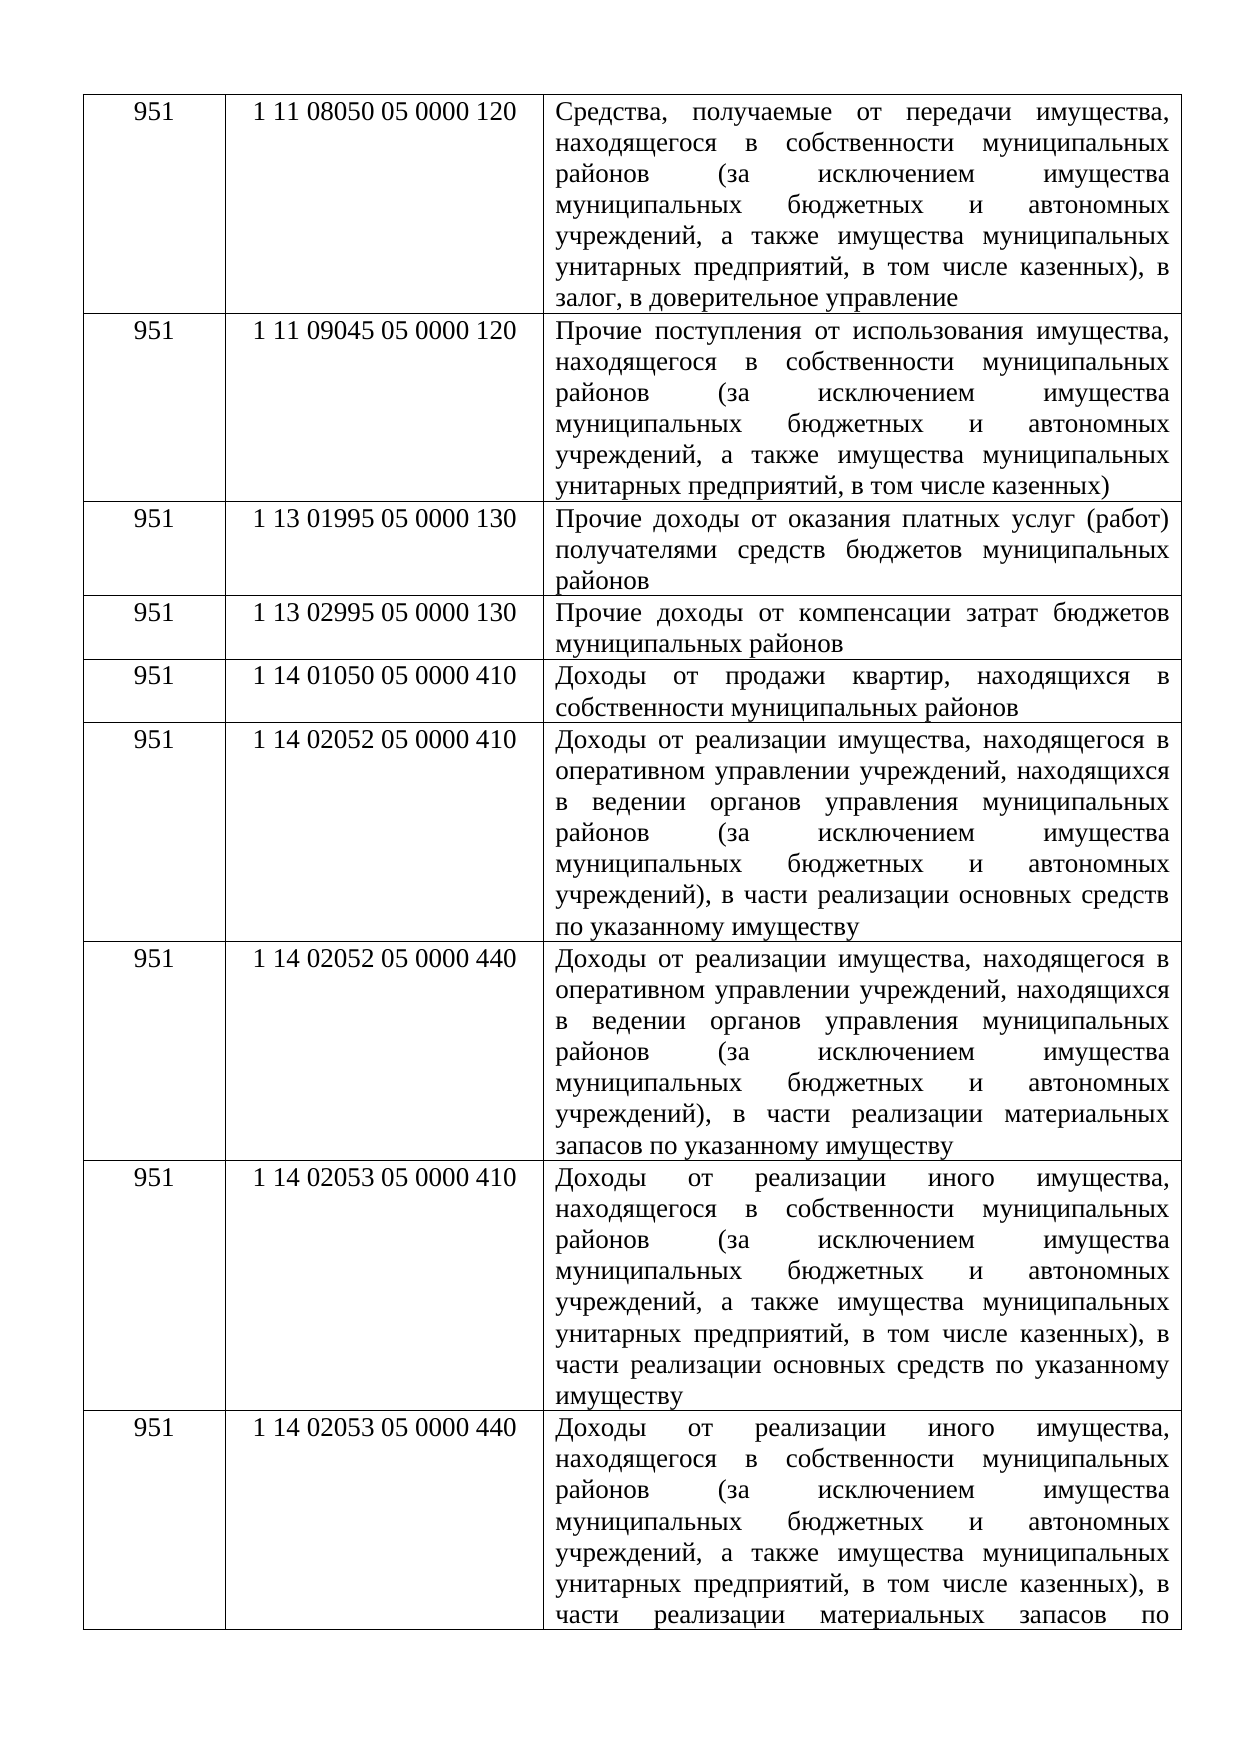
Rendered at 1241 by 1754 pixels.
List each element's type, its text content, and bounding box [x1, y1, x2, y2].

table_cell 1 14 02052 05 0000 440 [226, 942, 543, 1160]
table_cell Доходы от реализации имущества, находящегося в оперативном управлении учреждений, находящихся в ведении органов управления муниципальных районов (за исключением имущества муниципальных бюджетных и автономных учреждений), в части реализации основных средств по указанному имуществу [544, 723, 1181, 941]
table_cell Доходы от реализации иного имущества, находящегося в собственности муниципальных районов (за исключением имущества муниципальных бюджетных и автономных учреждений, а также имущества муниципальных унитарных предприятий, в том числе казенных), в части реализации основных средств по указанному имуществу [544, 1161, 1181, 1410]
table_cell 951 [84, 95, 225, 313]
table_cell 1 11 08050 05 0000 120 [226, 95, 543, 313]
table_cell 1 13 02995 05 0000 130 [226, 596, 543, 658]
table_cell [226, 1411, 543, 1629]
table_cell 1 14 02052 05 0000 410 [226, 723, 543, 941]
table_cell 951 [84, 1161, 225, 1410]
table_cell Прочие поступления от использования имущества, находящегося в собственности муниципальных районов (за исключением имущества муниципальных бюджетных и автономных учреждений, а также имущества муниципальных унитарных предприятий, в том числе казенных) [544, 314, 1181, 501]
table_cell 951 [84, 942, 225, 1160]
table_cell 1 14 01050 05 0000 410 [226, 660, 543, 722]
table_cell 951 [84, 502, 225, 595]
table_cell 951 [84, 314, 225, 501]
table_cell 951 [84, 723, 225, 941]
table_cell Доходы от реализации имущества, находящегося в оперативном управлении учреждений, находящихся в ведении органов управления муниципальных районов (за исключением имущества муниципальных бюджетных и автономных учреждений), в части реализации материальных запасов по указанному имуществу [544, 942, 1181, 1160]
table_cell Доходы от продажи квартир, находящихся в собственности муниципальных районов [544, 660, 1181, 722]
table_cell Средства, получаемые от передачи имущества, находящегося в собственности муниципальных районов (за исключением имущества муниципальных бюджетных и автономных учреждений, а также имущества муниципальных унитарных предприятий, в том числе казенных), в залог, в доверительное управление [544, 95, 1181, 313]
table_cell 1 11 09045 05 0000 120 [226, 314, 543, 501]
table_cell Прочие доходы от компенсации затрат бюджетов муниципальных районов [544, 596, 1181, 658]
table_cell 951 [84, 596, 225, 658]
table_cell 951 [84, 660, 225, 722]
table_cell 1 13 01995 05 0000 130 [226, 502, 543, 595]
table_cell Прочие доходы от оказания платных услуг (работ) получателями средств бюджетов муниципальных районов [544, 502, 1181, 595]
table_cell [544, 1411, 1181, 1629]
table_cell 1 14 02053 05 0000 410 [226, 1161, 543, 1410]
table_cell 951 [84, 1411, 225, 1629]
